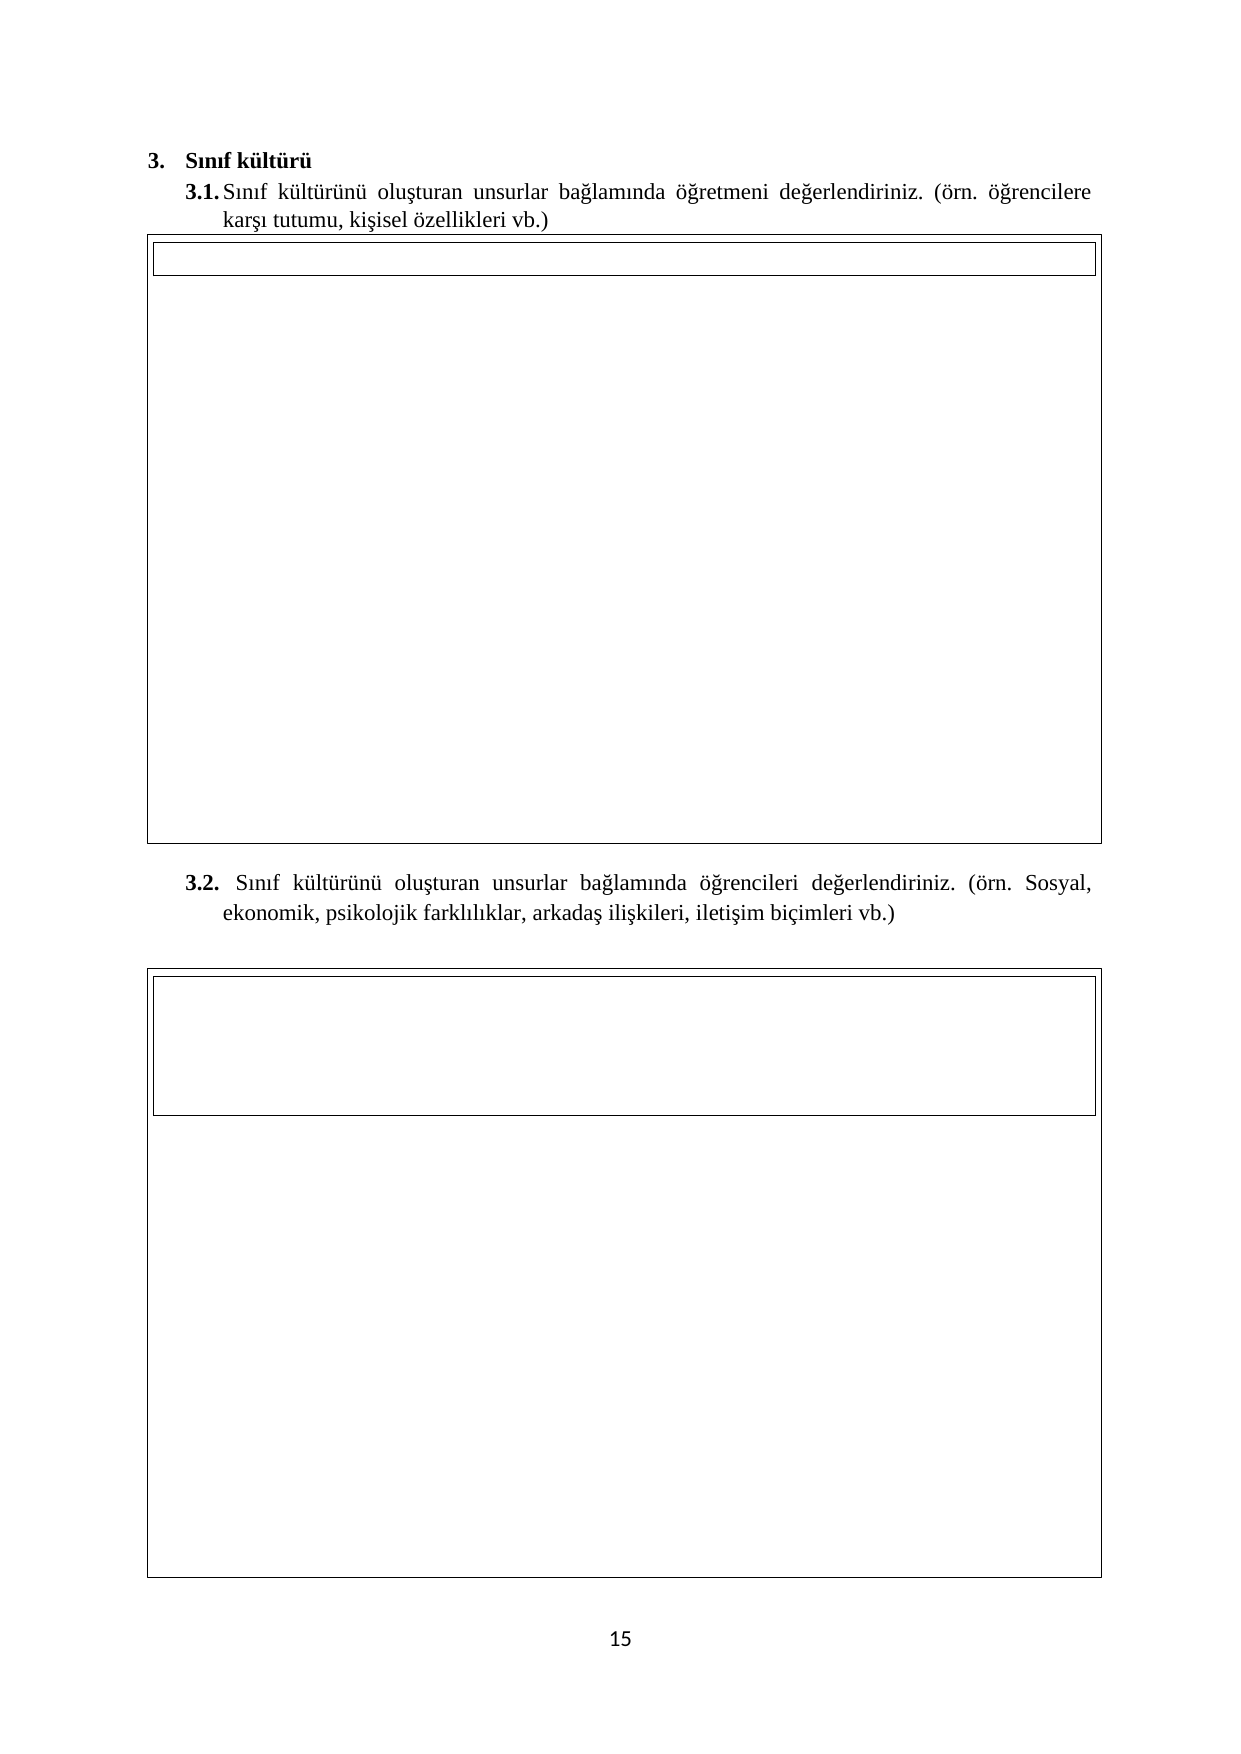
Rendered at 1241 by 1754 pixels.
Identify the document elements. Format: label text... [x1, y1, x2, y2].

list Sınıf kültürü [148, 148, 1093, 174]
list Sınıf kültürünü oluşturan unsurlar bağlamında öğrencileri değerlendiriniz. (örn. Sosyal, ekonomik, psikolojik farklılıklar, arkadaş ilişkileri, iletişim biçimleri vb.) [185, 869, 1093, 926]
list Sınıf kültürünü oluşturan unsurlar bağlamında öğretmeni değerlendiriniz. (örn. öğrencilere karşı tutumu, kişisel özellikleri vb.) [185, 178, 1093, 233]
